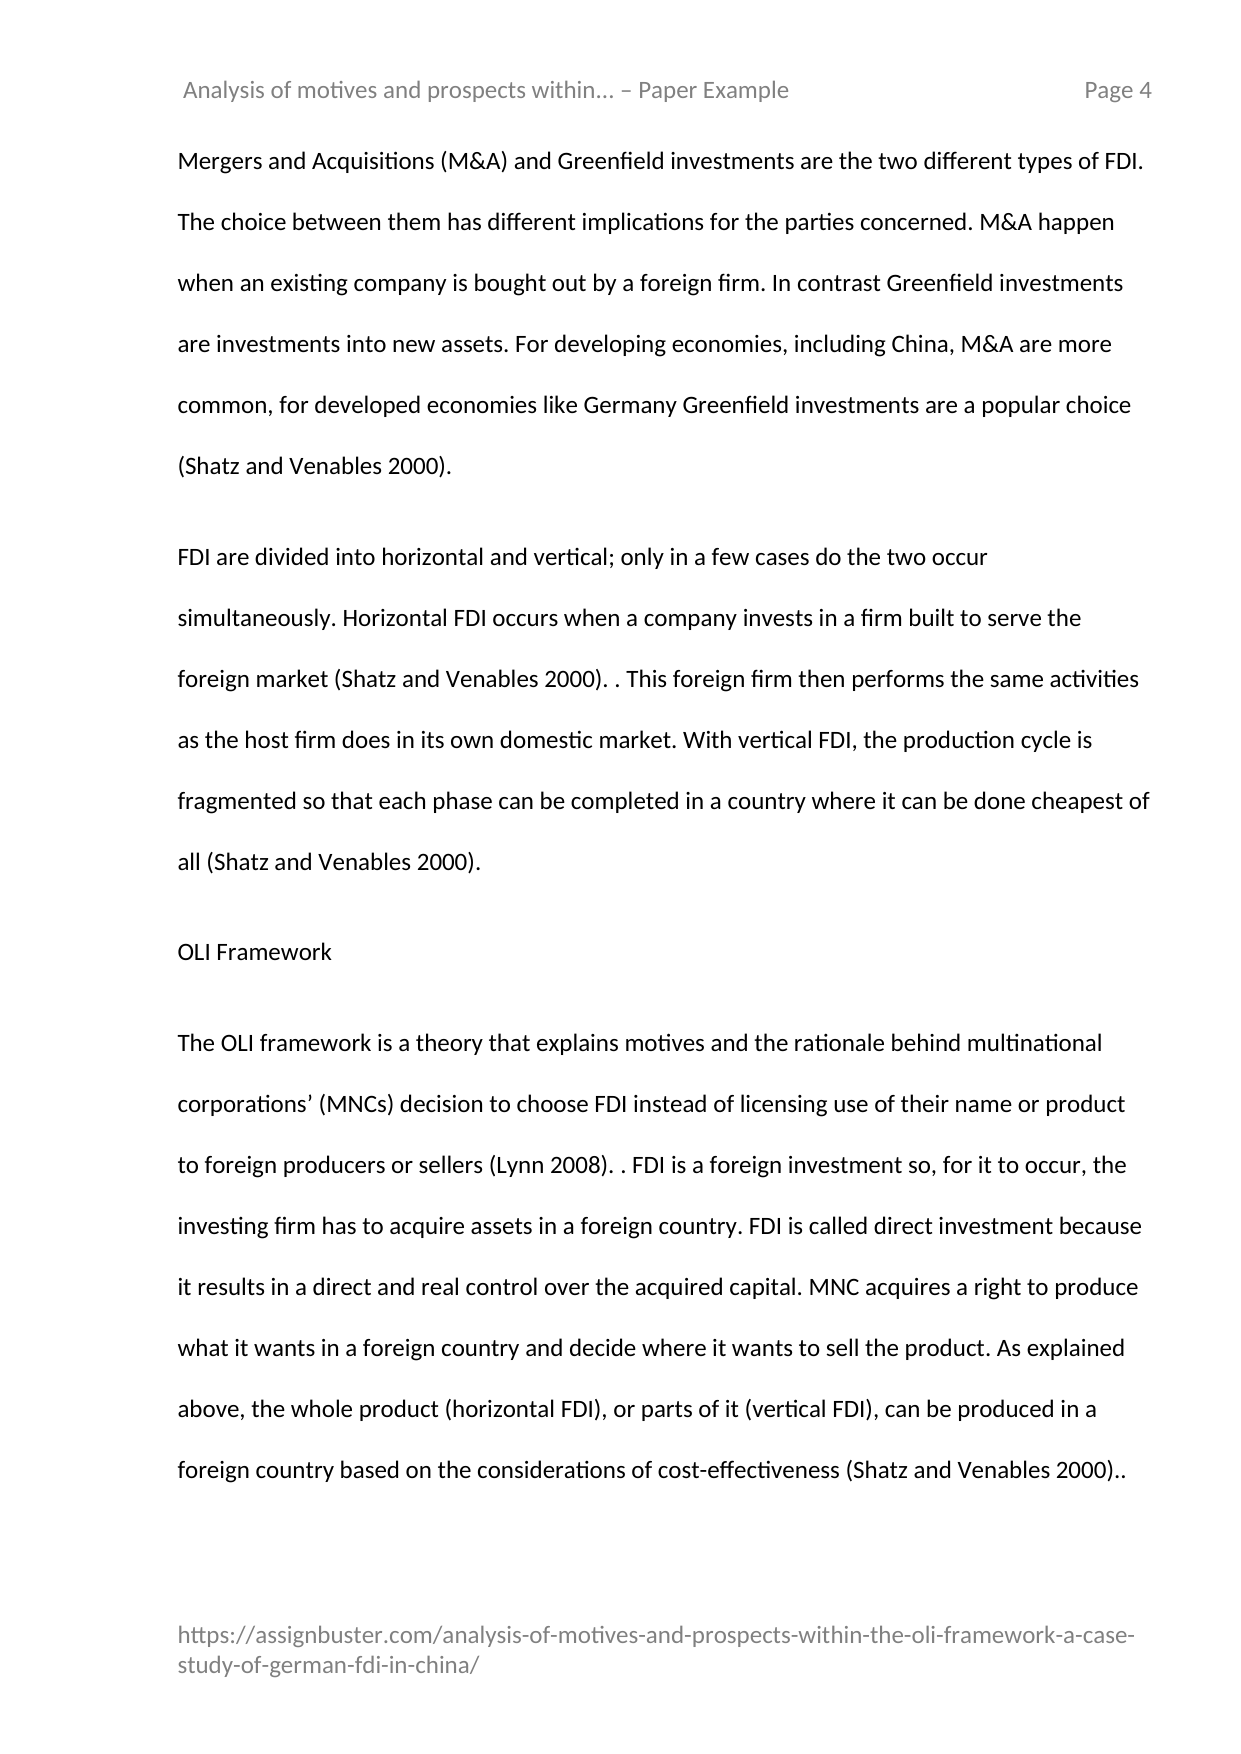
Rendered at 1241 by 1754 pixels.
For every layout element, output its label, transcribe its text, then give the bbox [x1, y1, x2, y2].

text OLI Framework [177, 936, 1152, 967]
text The OLI framework is a theory that explains motives and the rationale behind multinational corporations’ (MNCs) decision to choose FDI instead of licensing use of their name or product to foreign producers or sellers (Lynn 2008). . FDI is a foreign investment so, for it to occur, the investing firm has to acquire assets in a foreign country. FDI is called direct investment because it results in a direct and real control over the acquired capital. MNC acquires a right to produce what it wants in a foreign country and decide where it wants to sell the product. As explained above, the whole product (horizontal FDI), or parts of it (vertical FDI), can be produced in a foreign country based on the considerations of cost-effectiveness (Shatz and Venables 2000).. [177, 1027, 1152, 1485]
text FDI are divided into horizontal and vertical; only in a few cases do the two occur simultaneously. Horizontal FDI occurs when a company invests in a firm built to serve the foreign market (Shatz and Venables 2000). . This foreign firm then performs the same activities as the host firm does in its own domestic market. With vertical FDI, the production cycle is fragmented so that each phase can be completed in a country where it can be done cheapest of all (Shatz and Venables 2000). [177, 541, 1152, 876]
text Mergers and Acquisitions (M&A) and Greenfield investments are the two different types of FDI. The choice between them has different implications for the parties concerned. M&A happen when an existing company is bought out by a foreign firm. In contrast Greenfield investments are investments into new assets. For developing economies, including China, M&A are more common, for developed economies like Germany Greenfield investments are a popular choice (Shatz and Venables 2000). [177, 145, 1152, 481]
